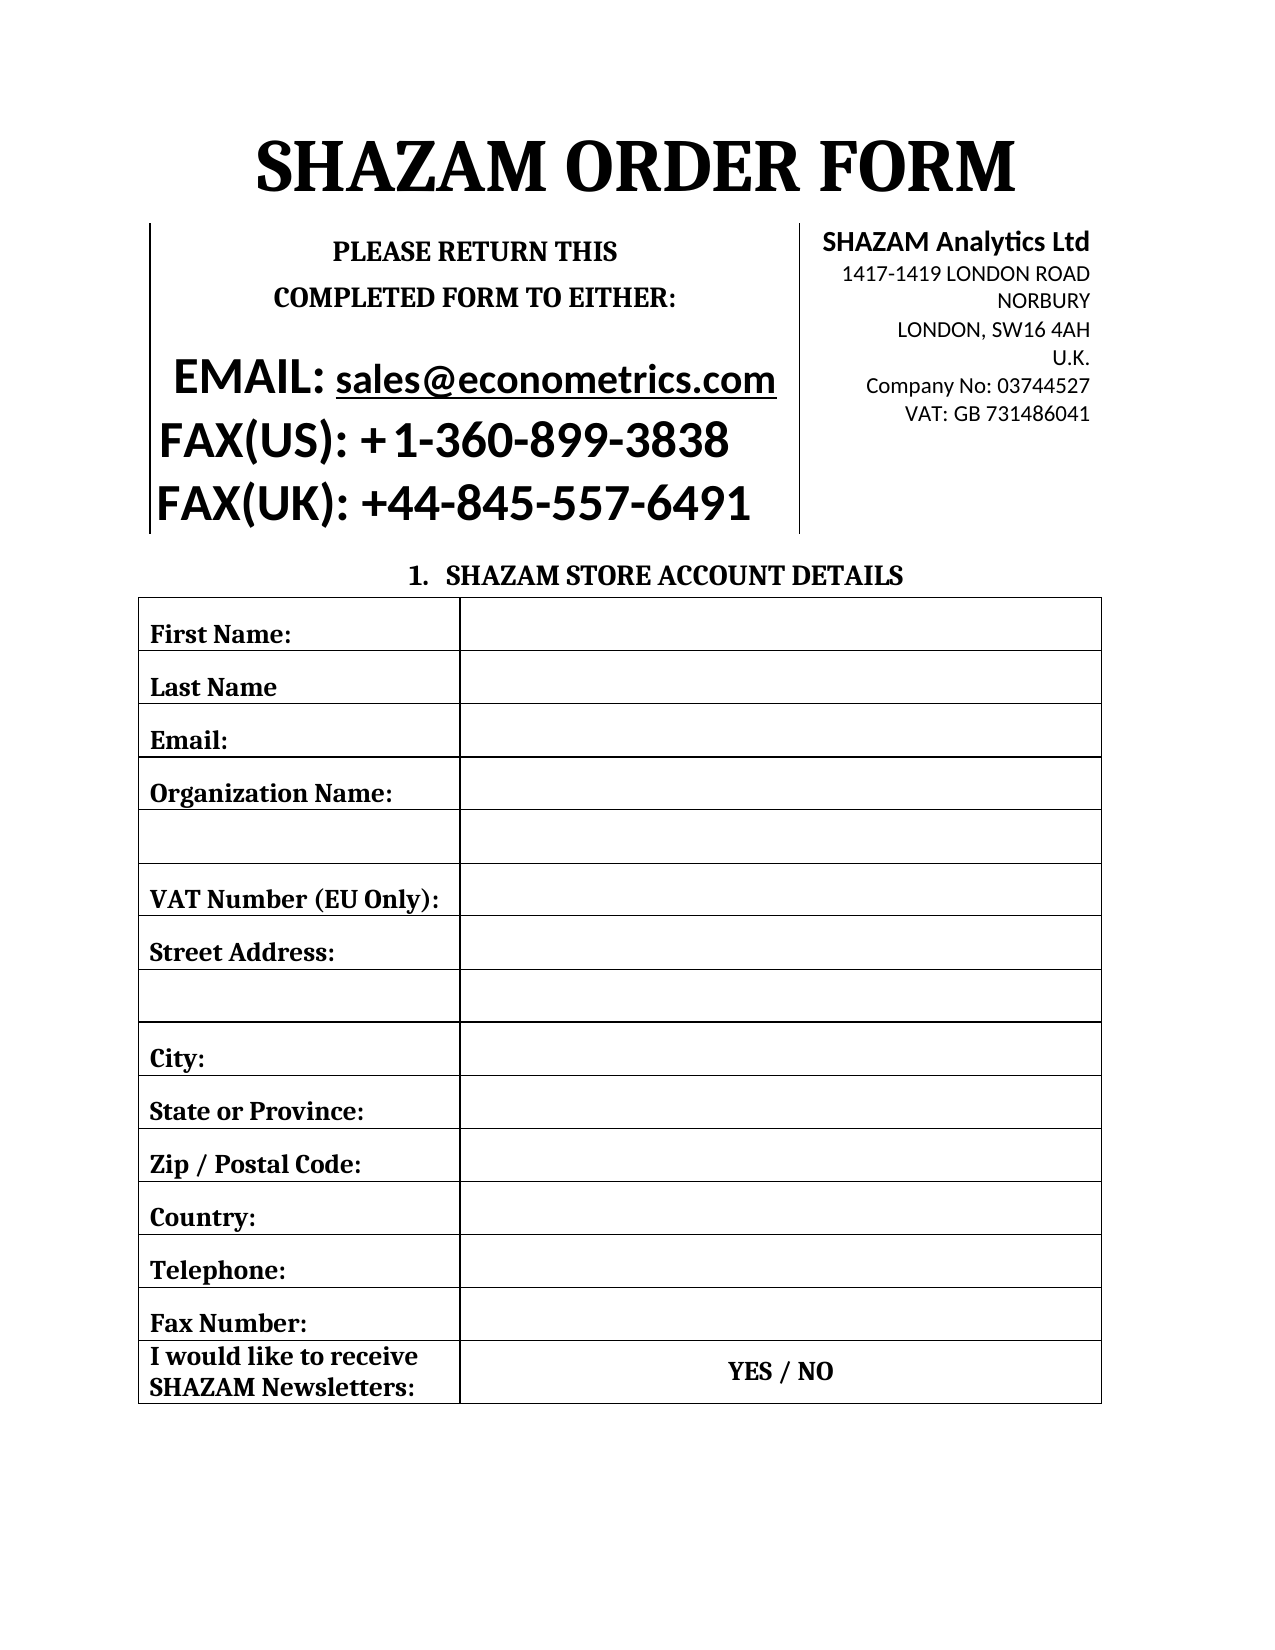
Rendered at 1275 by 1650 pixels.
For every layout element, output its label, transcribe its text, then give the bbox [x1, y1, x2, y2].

table_header PLEASE RETURN THIS COMPLETED FORM TO EITHER: EMAIL: sales@econometrics.com FAX(US): + 1-360-899-3838 FAX(UK): +44-845-557-6491 [151, 223, 799, 534]
table_cell I would like to receive SHAZAM Newsletters: [139, 1341, 459, 1403]
table_cell [461, 1129, 1101, 1181]
table_cell [461, 758, 1101, 809]
table_cell [461, 1182, 1101, 1233]
table_cell [461, 1235, 1101, 1287]
table_cell Street Address: [139, 916, 459, 968]
table_cell [461, 704, 1101, 756]
table_cell [461, 864, 1101, 915]
table_cell [461, 1076, 1101, 1127]
table_cell Zip / Postal Code: [139, 1129, 459, 1181]
subtitle SHAZAM ORDER FORM [150, 124, 1125, 210]
table_header First Name: [139, 598, 459, 650]
table_cell [461, 1288, 1101, 1339]
table_cell Last Name [139, 651, 459, 703]
table_cell Country: [139, 1182, 459, 1233]
table_cell Telephone: [139, 1235, 459, 1287]
table_cell VAT Number (EU Only): [139, 864, 459, 915]
table_cell State or Province: [139, 1076, 459, 1127]
table_cell Fax Number: [139, 1288, 459, 1339]
table_header [461, 598, 1101, 650]
table_cell [461, 651, 1101, 703]
table_header SHAZAM Analytics Ltd 1417-1419 LONDON ROAD NORBURY LONDON, SW16 4AH U.K. Company No: 03744527 VAT: GB 731486041 [800, 223, 1101, 534]
table_cell [461, 810, 1101, 862]
table_cell [461, 970, 1101, 1021]
table_cell [139, 970, 459, 1021]
table_cell [139, 810, 459, 862]
table_cell YES / NO [461, 1341, 1101, 1403]
table_cell [461, 916, 1101, 968]
table_cell Email: [139, 704, 459, 756]
table_cell [461, 1023, 1101, 1074]
subtitle SHAZAM STORE ACCOUNT DETAILS [187, 559, 1125, 592]
table_cell City: [139, 1023, 459, 1074]
table_cell Organization Name: [139, 758, 459, 809]
